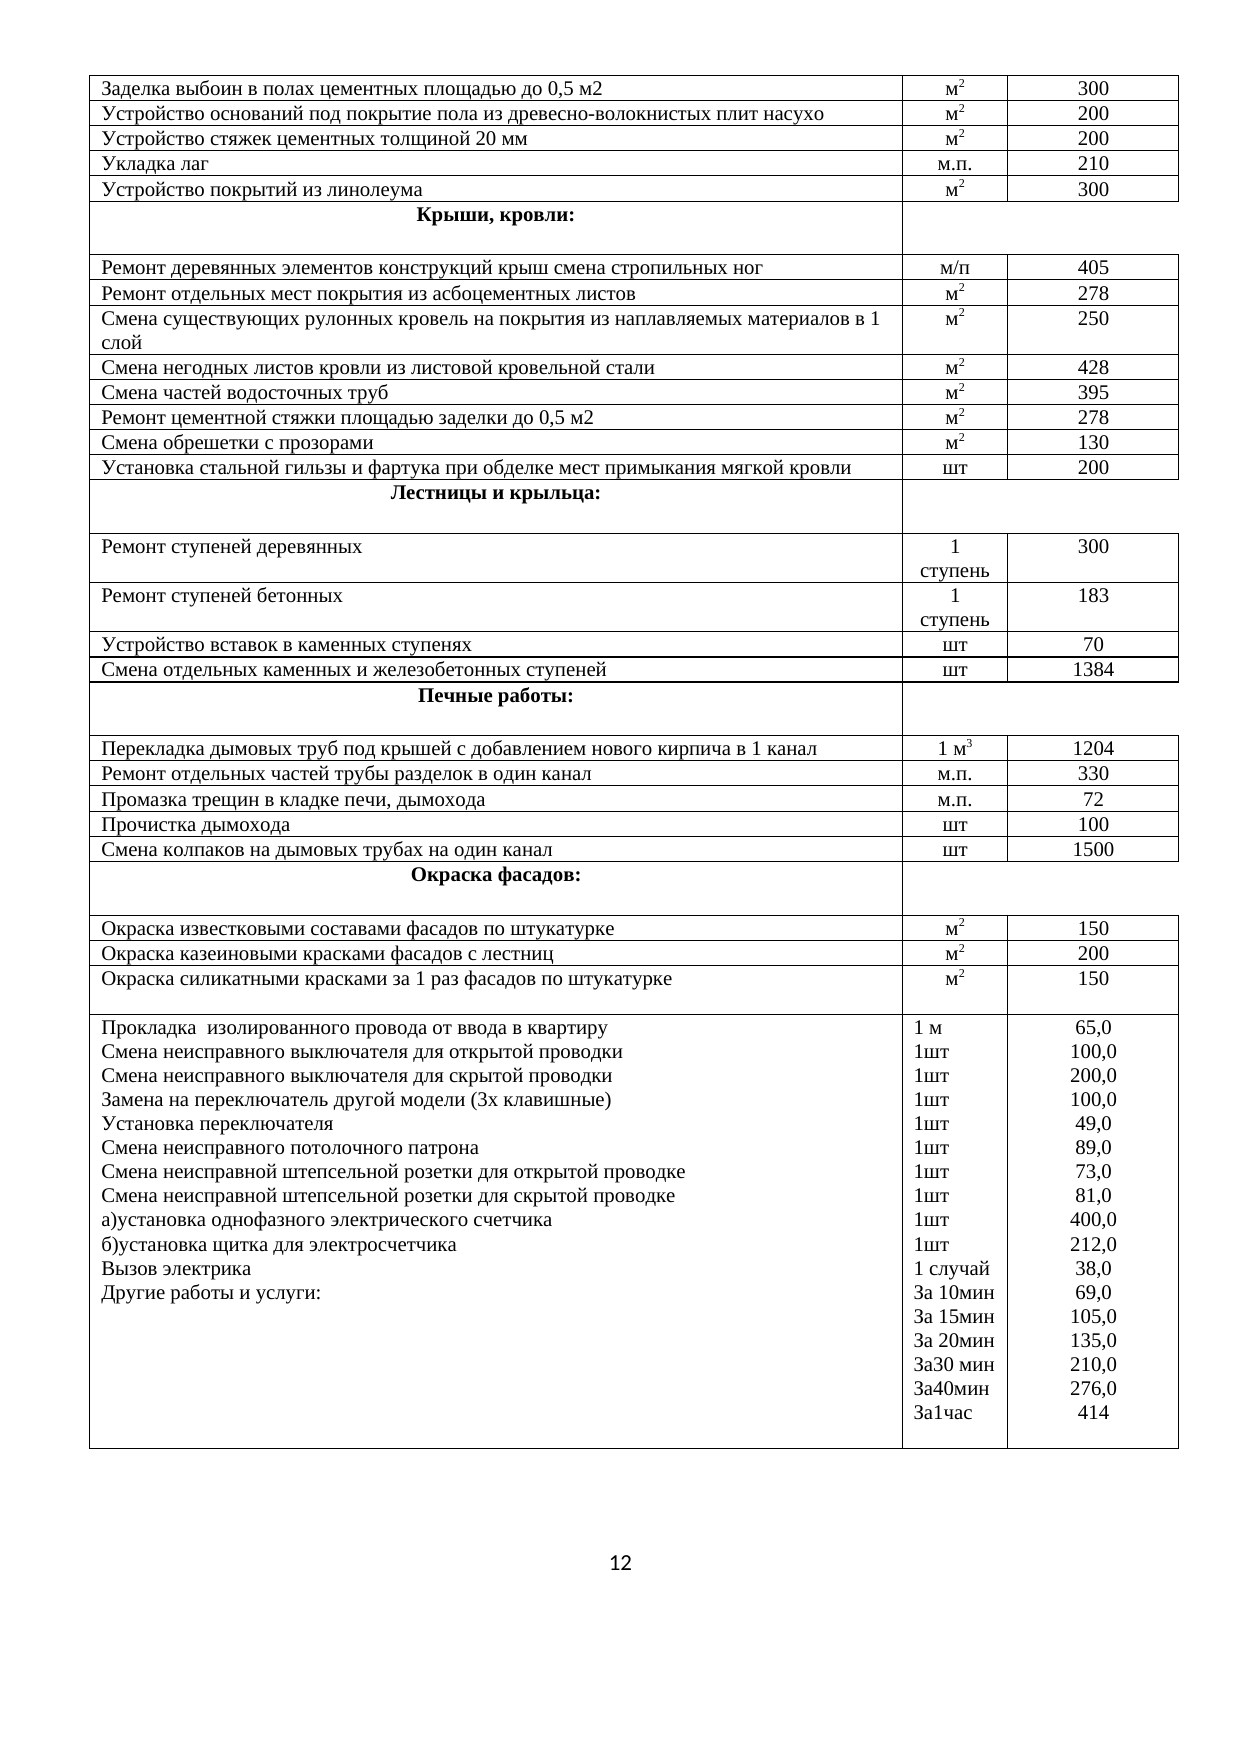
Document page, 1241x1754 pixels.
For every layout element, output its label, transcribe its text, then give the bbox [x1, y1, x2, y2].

table_cell 1 ступень [903, 534, 1007, 582]
table_cell 130 [1008, 430, 1178, 454]
table_cell шт [903, 812, 1007, 836]
table_cell Окраска известковыми составами фасадов по штукатурке [90, 916, 902, 939]
table_cell Перекладка дымовых труб под крышей с добавлением нового кирпича в 1 канал [90, 736, 902, 760]
table_cell Ремонт отдельных мест покрытия из асбоцементных листов [90, 280, 902, 304]
table_cell м2 [903, 966, 1007, 1014]
table_cell 1500 [1008, 837, 1178, 861]
table_cell 1384 [1008, 658, 1178, 681]
table_cell Устройство оснований под покрытие пола из древесно-волокнистых плит насухо [90, 101, 902, 125]
table_cell 150 [1008, 916, 1178, 939]
table_cell м2 [903, 380, 1007, 404]
table_cell м2 [903, 306, 1007, 354]
table_cell 1шт 1шт 1шт 1шт 1шт 1шт 1шт 1шт 1шт 1 случай За 10мин За 15мин За 20мин За30 мин За40мин За1час [903, 1015, 1007, 1448]
table_cell м2 [903, 101, 1007, 125]
table_cell Окраска казеиновыми красками фасадов с лестниц [90, 941, 902, 965]
table_cell 300 [1008, 534, 1178, 582]
table_cell м2 [903, 126, 1007, 150]
table_cell Ремонт отдельных частей трубы разделок в один канал [90, 761, 902, 785]
table_cell 150 [1008, 966, 1178, 1014]
table_cell 395 [1008, 380, 1178, 404]
table_cell шт [903, 455, 1007, 479]
table_cell Заделка выбоин в полах цементных площадью до [90, 76, 902, 100]
table_cell 200 [1008, 101, 1178, 125]
table_cell м2 [903, 941, 1007, 965]
table_cell 70 [1008, 632, 1178, 656]
table_cell 65,0 100,0 200,0 100,0 49,0 89,0 73,0 81,0 400,0 212,0 38,0 69,0 105,0 135,0 210,0 276,0 414 [1008, 1015, 1178, 1448]
table_cell 300 [1008, 176, 1178, 201]
table_cell 405 [1008, 255, 1178, 279]
table_cell Смена существующих рулонных кровель на покрытия из наплавляемых материалов в 1 слой [90, 306, 902, 354]
table_cell Ремонт цементной стяжки площадью заделки до [90, 405, 902, 429]
table_cell Прочистка дымохода [90, 812, 902, 836]
table_cell шт [903, 658, 1007, 681]
table_cell Ремонт деревянных элементов конструкций крыш смена стропильных ног [90, 255, 902, 279]
table_cell Смена частей водосточных труб [90, 380, 902, 404]
table_cell 200 [1008, 455, 1178, 479]
table_cell м2 [903, 405, 1007, 429]
table_cell м/п [903, 255, 1007, 279]
table_cell 200 [1008, 126, 1178, 150]
table_cell Ремонт ступеней деревянных [90, 534, 902, 582]
table_cell Смена колпаков на дымовых трубах на один канал [90, 837, 902, 861]
table_cell м.п. [903, 786, 1007, 811]
table_cell 183 [1008, 583, 1178, 631]
table_cell 1204 [1008, 736, 1178, 760]
table_cell м2 [903, 355, 1007, 379]
table_cell 250 [1008, 306, 1178, 354]
table_cell 100 [1008, 812, 1178, 836]
table_cell 278 [1008, 405, 1178, 429]
table_cell Промазка трещин в кладке печи, дымохода [90, 786, 902, 811]
table_cell 428 [1008, 355, 1178, 379]
table_cell м2 [903, 916, 1007, 939]
table_cell Лестницы и крыльца: [90, 480, 902, 533]
table_cell Смена отдельных каменных и железобетонных ступеней [90, 658, 902, 681]
table_cell 1 м3 [903, 736, 1007, 760]
table_cell шт [903, 837, 1007, 861]
table_cell 278 [1008, 280, 1178, 304]
table_cell Смена обрешетки с прозорами [90, 430, 902, 454]
table_cell 1 ступень [903, 583, 1007, 631]
table_cell Окраска силикатными красками за 1 раз фасадов по штукатурке [90, 966, 902, 1014]
table_cell Установка стальной гильзы и фартука при обделке мест примыкания мягкой кровли [90, 455, 902, 479]
table_cell м.п. [903, 151, 1007, 175]
table_cell м.п. [903, 761, 1007, 785]
table_cell Устройство вставок в каменных ступенях [90, 632, 902, 656]
table_cell 300 [1008, 76, 1178, 100]
table_cell Укладка лаг [90, 151, 902, 175]
table_cell Ремонт ступеней бетонных [90, 583, 902, 631]
table_cell Устройство покрытий из линолеума [90, 176, 902, 201]
table_cell м2 [903, 430, 1007, 454]
table_cell Прокладка изолированного провода от ввода в квартиру Смена неисправного выключателя для открытой проводки Смена неисправного выключателя для скрытой проводки Замена на переключатель другой модели (3х клавишные) Установка переключателя Смена неисправного потолочного патрона Смена неисправной штепсельной розетки для открытой проводке Смена неисправной штепсельной розетки для скрытой проводке а)установка однофазного электрического счетчика б)установка щитка для электросчетчика Вызов электрика Другие работы и услуги: [90, 1015, 902, 1448]
table_cell м2 [903, 176, 1007, 201]
table_cell Печные работы: [90, 683, 902, 735]
table_cell Смена негодных листов кровли из листовой кровельной стали [90, 355, 902, 379]
table_cell Окраска фасадов: [90, 862, 902, 914]
table_cell м2 [903, 280, 1007, 304]
table_cell шт [903, 632, 1007, 656]
table_cell м2 [903, 76, 1007, 100]
table_cell 330 [1008, 761, 1178, 785]
table_cell 210 [1008, 151, 1178, 175]
table_cell Крыши, кровли: [90, 202, 902, 254]
table_cell 200 [1008, 941, 1178, 965]
table_cell 72 [1008, 786, 1178, 811]
table_cell Устройство стяжек цементных толщиной [90, 126, 902, 150]
